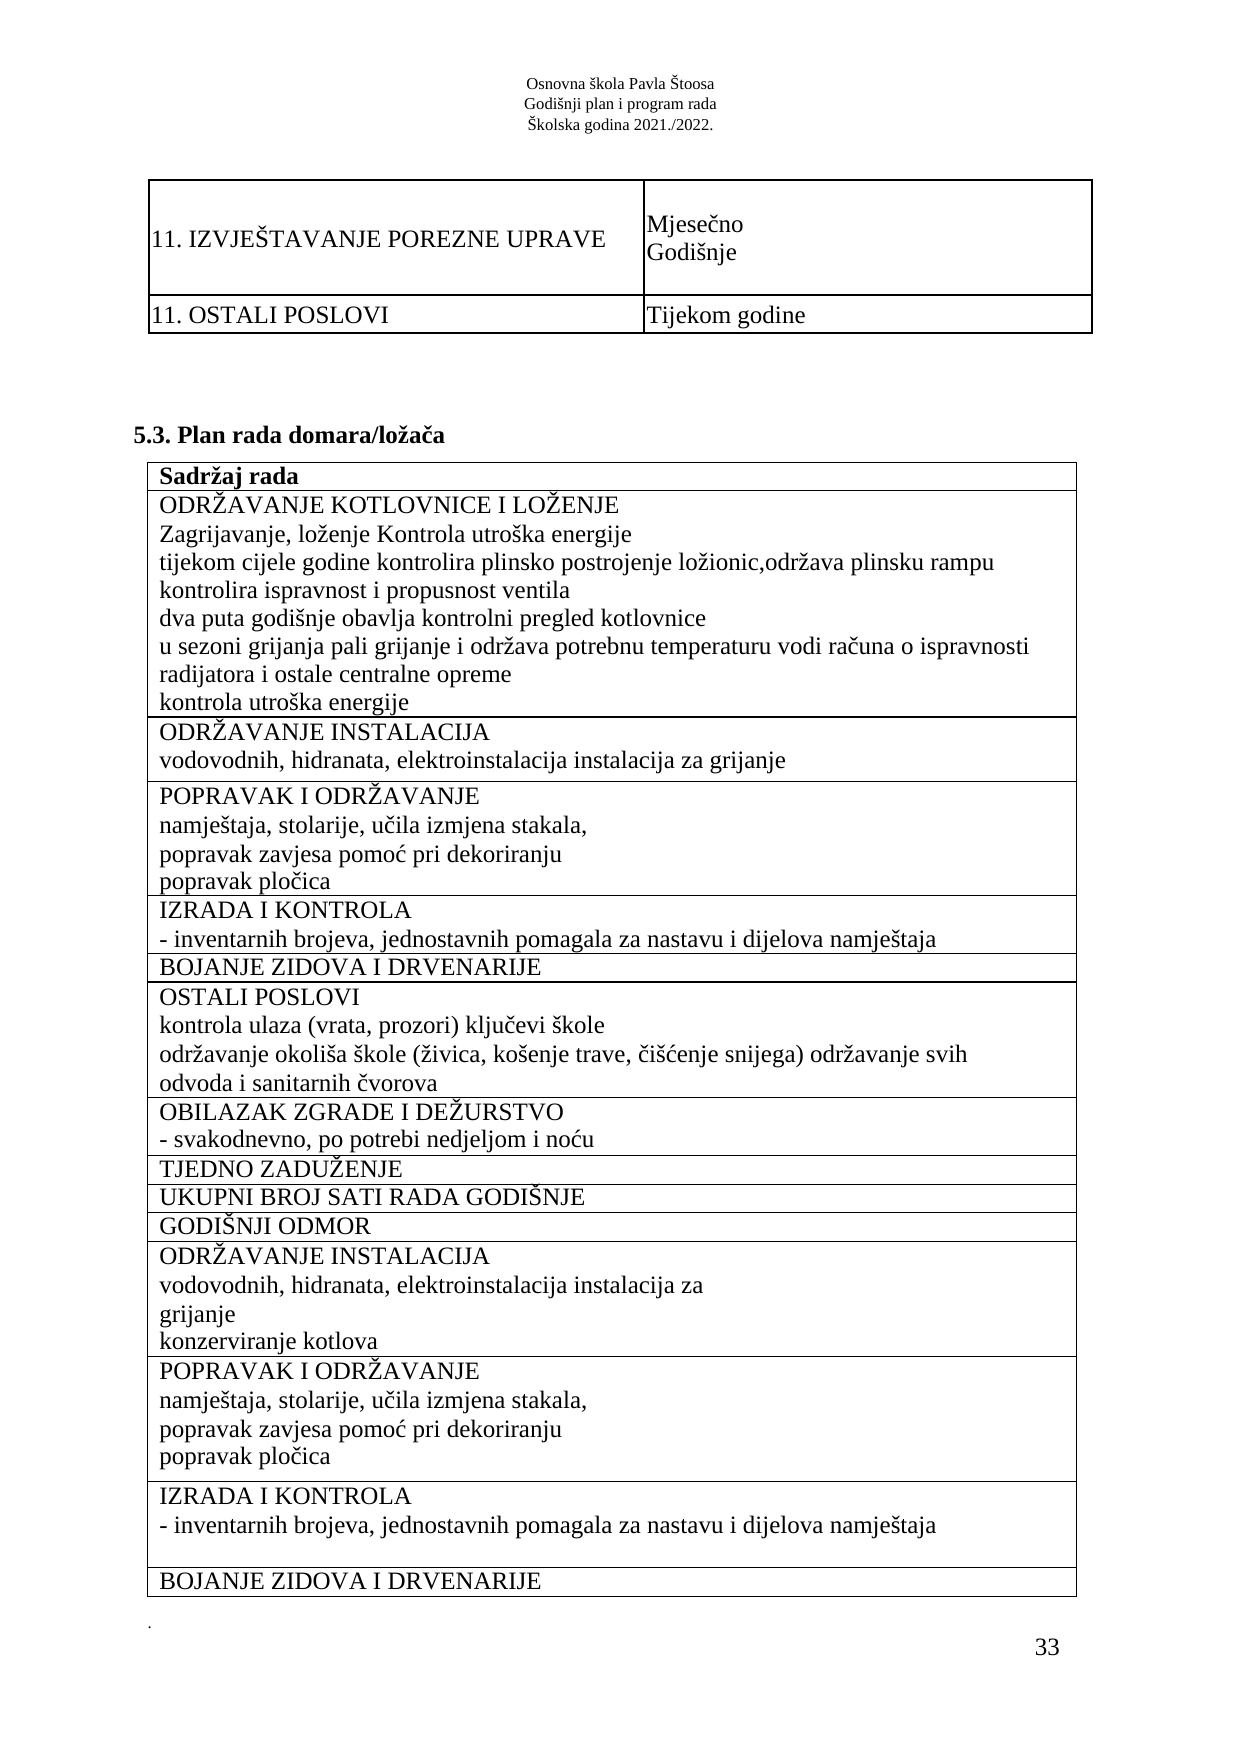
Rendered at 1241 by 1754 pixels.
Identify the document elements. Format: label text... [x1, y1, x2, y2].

table_cell POPRAVAK I ODRŽAVANJE namještaja, stolarije, učila izmjena stakala, popravak zavjesa pomoć pri dekoriranju popravak pločica [148, 782, 1076, 894]
table_cell OSTALI POSLOVI kontrola ulaza (vrata, prozori) ključevi škole održavanje okoliša škole (živica, košenje trave, čišćenje snijega) održavanje svih odvoda i sanitarnih čvorova [148, 983, 1076, 1097]
table_cell ODRŽAVANJE INSTALACIJA vodovodnih, hidranata, elektroinstalacija instalacija za grijanje konzerviranje kotlova [148, 1242, 1076, 1356]
table_cell GODIŠNJI ODMOR [148, 1213, 1076, 1241]
table_header 11. IZVJEŠTAVANJE POREZNE UPRAVE [150, 181, 643, 294]
table_cell OBILAZAK ZGRADE I DEŽURSTVO - svakodnevno, po potrebi nedjeljom i noću [148, 1098, 1076, 1155]
table_cell ODRŽAVANJE INSTALACIJA vodovodnih, hidranata, elektroinstalacija instalacija za grijanje [148, 718, 1076, 781]
table_header Mjesečno Godišnje [645, 181, 1091, 294]
table_cell Tijekom godine [645, 296, 1091, 332]
table_header Sadržaj rada [148, 463, 1076, 490]
table_cell UKUPNI BROJ SATI RADA GODIŠNJE [148, 1185, 1076, 1212]
text 5.3. Plan rada domara/ložača [58, 421, 1194, 449]
table_cell 11. OSTALI POSLOVI [150, 296, 643, 332]
table_cell IZRADA I KONTROLA - inventarnih brojeva, jednostavnih pomagala za nastavu i dijelova namještaja [148, 1482, 1076, 1567]
table_cell IZRADA I KONTROLA - inventarnih brojeva, jednostavnih pomagala za nastavu i dijelova namještaja [148, 896, 1076, 953]
table_cell POPRAVAK I ODRŽAVANJE namještaja, stolarije, učila izmjena stakala, popravak zavjesa pomoć pri dekoriranju popravak pločica [148, 1357, 1076, 1481]
table_cell TJEDNO ZADUŽENJE [148, 1156, 1076, 1183]
table_cell BOJANJE ZIDOVA I DRVENARIJE [148, 954, 1076, 981]
table_cell ODRŽAVANJE KOTLOVNICE I LOŽENJE Zagrijavanje, loženje Kontrola utroška energije tijekom cijele godine kontrolira plinsko postrojenje ložionic,održava plinsku rampu kontrolira ispravnost i propusnost ventila dva puta godišnje obavlja kontrolni pregled kotlovnice u sezoni grijanja pali grijanje i održava potrebnu temperaturu vodi računa o ispravnosti radijatora i ostale centralne opreme kontrola utroška energije [148, 491, 1076, 716]
table_cell BOJANJE ZIDOVA I DRVENARIJE [148, 1568, 1076, 1596]
